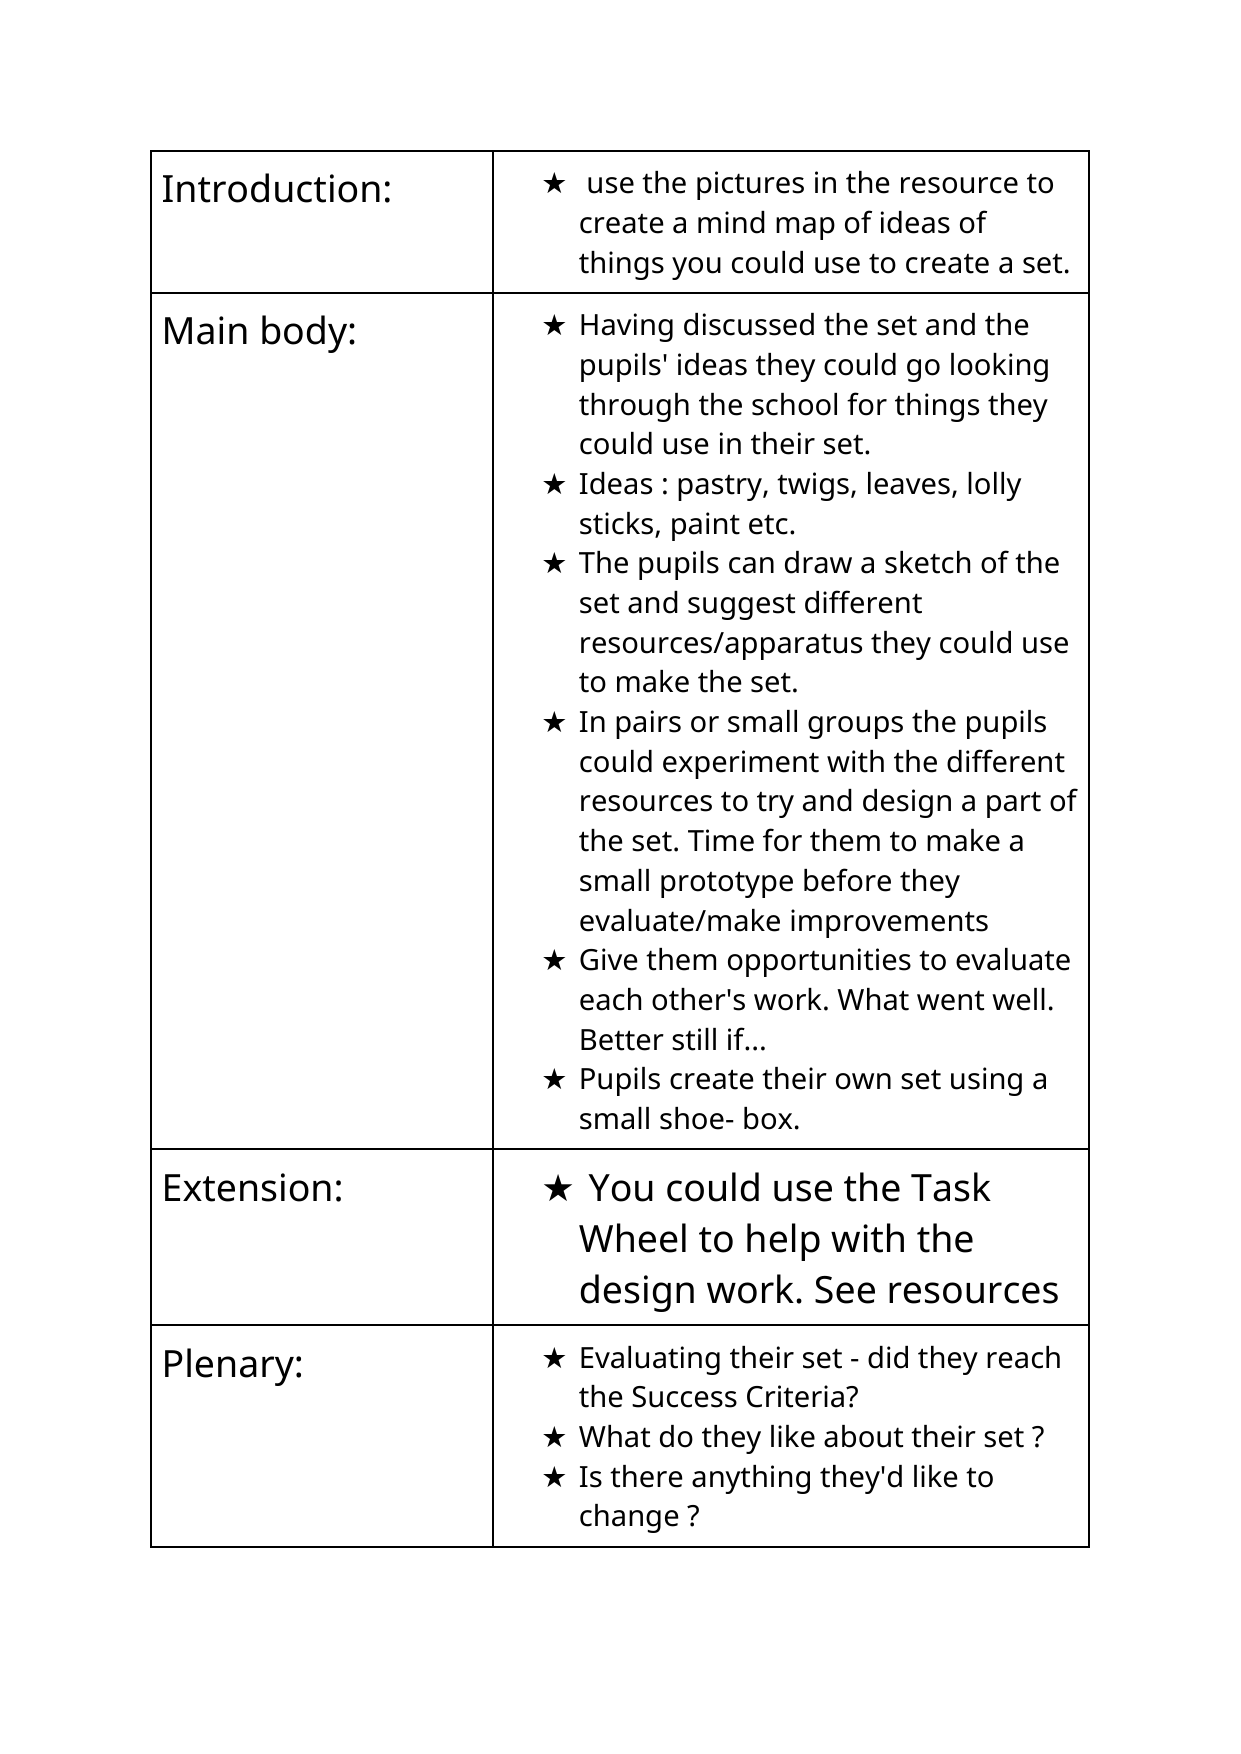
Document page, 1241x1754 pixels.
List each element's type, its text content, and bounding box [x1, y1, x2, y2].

table_cell Evaluating their set - did they reach the Success Criteria? What do they like about their set ? Is there anything they'd like to change ? [494, 1326, 1088, 1546]
table_cell Extension: [152, 1150, 492, 1324]
table_cell Main body: [152, 294, 492, 1148]
table_cell You could use the Task Wheel to help with the design work. See resources [494, 1150, 1088, 1324]
table_cell Having discussed the set and the pupils' ideas they could go looking through the school for things they could use in their set. Ideas : pastry, twigs, leaves, lolly sticks, paint etc. The pupils can draw a sketch of the set and suggest different resources/apparatus they could use to make the set. In pairs or small groups the pupils could experiment with the different resources to try and design a part of the set. Time for them to make a small prototype before they evaluate/make improvements Give them opportunities to evaluate each other's work. What went well. Better still if... Pupils create their own set using a small shoe- box. [494, 294, 1088, 1148]
table_header use the pictures in the resource to create a mind map of ideas of things you could use to create a set. [494, 152, 1088, 292]
table_header Introduction: [152, 152, 492, 292]
table_cell Plenary: [152, 1326, 492, 1546]
